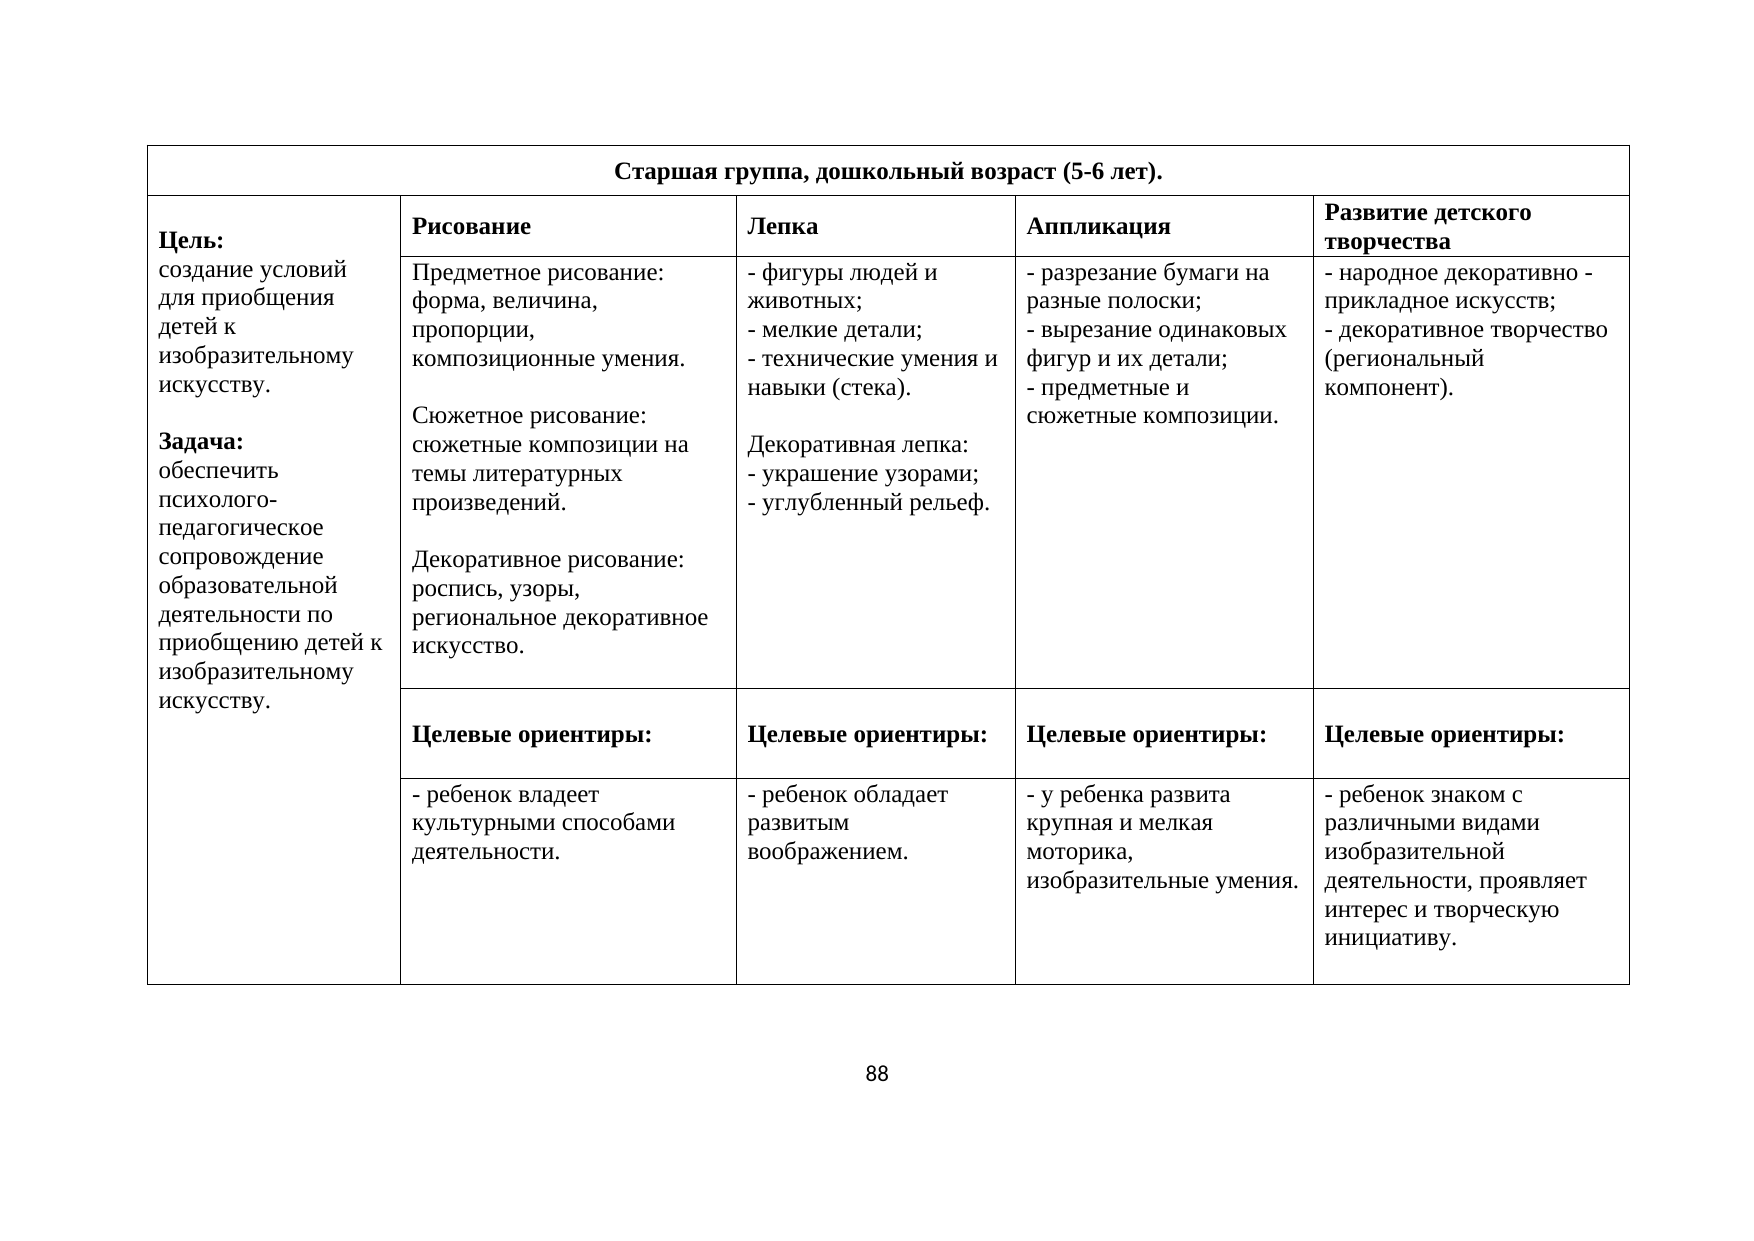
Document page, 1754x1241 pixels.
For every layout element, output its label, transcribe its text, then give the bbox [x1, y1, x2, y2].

table_cell - разрезание бумаги на разные полоски; - вырезание одинаковых фигур и их детали; - предметные и сюжетные композиции. [1016, 257, 1313, 688]
table_cell Целевые ориентиры: [401, 689, 736, 778]
table_cell Целевые ориентиры: [1016, 689, 1313, 778]
table_cell Аппликация [1016, 196, 1313, 256]
table_cell - ребенок обладает развитым воображением. [737, 779, 1015, 984]
table_cell - ребенок владеет культурными способами деятельности. [401, 779, 736, 984]
table_cell - ребенок знаком с различными видами изобразительной деятельности, проявляет интерес и творческую инициативу. [1314, 779, 1629, 984]
table_cell Предметное рисование: форма, величина, пропорции, композиционные умения. Сюжетное рисование: сюжетные композиции на темы литературных произведений. Декоративное рисование: роспись, узоры, региональное декоративное искусство. [401, 257, 736, 688]
table_header Старшая группа, дошкольный возраст (5-6 лет). [148, 146, 1629, 195]
table_cell Целевые ориентиры: [737, 689, 1015, 778]
table_cell Рисование [401, 196, 736, 256]
table_cell Лепка [737, 196, 1015, 256]
table_cell - народное декоративно - прикладное искусств; - декоративное творчество (региональный компонент). [1314, 257, 1629, 688]
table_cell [148, 196, 400, 984]
table_cell - у ребенка развита крупная и мелкая моторика, изобразительные умения. [1016, 779, 1313, 984]
table_cell Целевые ориентиры: [1314, 689, 1629, 778]
table_cell Развитие детского творчества [1314, 196, 1629, 256]
table_cell - фигуры людей и животных; - мелкие детали; - технические умения и навыки (стека). Декоративная лепка: - украшение узорами; - углубленный рельеф. [737, 257, 1015, 688]
